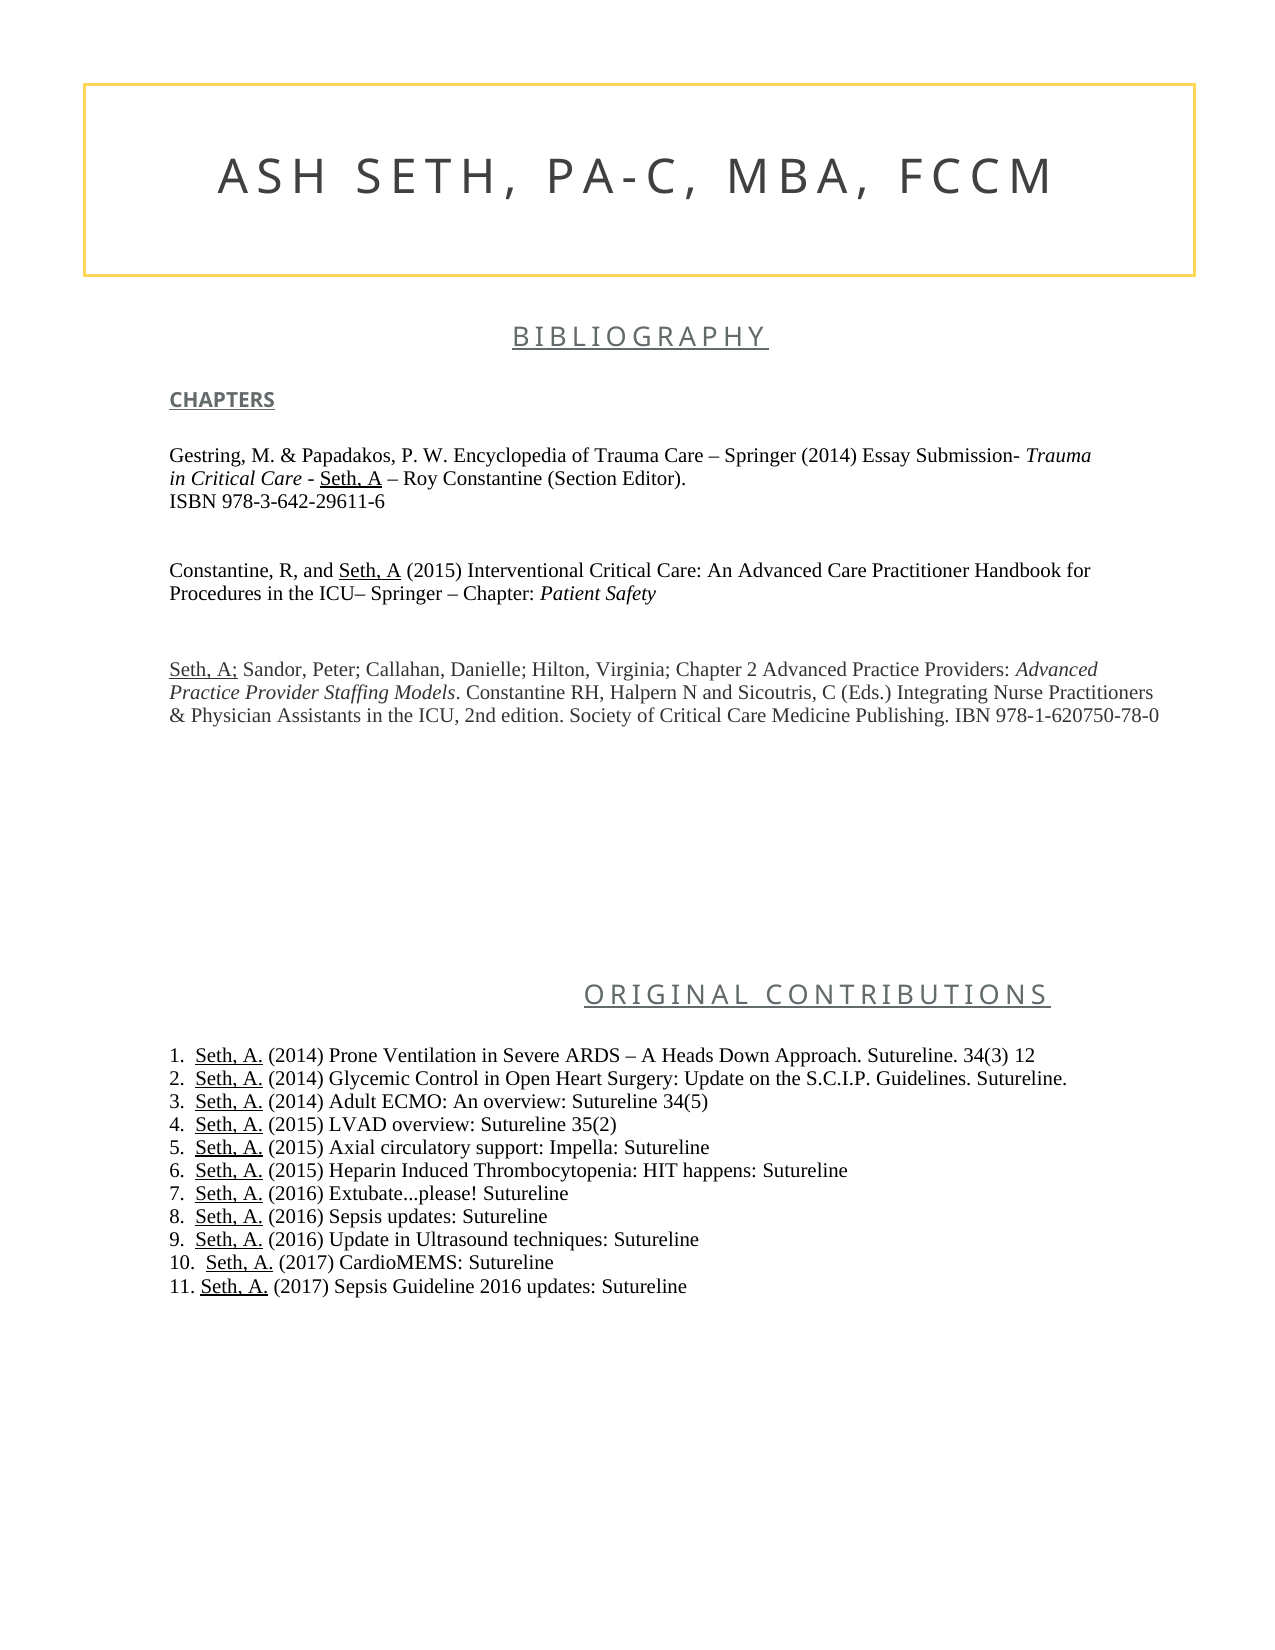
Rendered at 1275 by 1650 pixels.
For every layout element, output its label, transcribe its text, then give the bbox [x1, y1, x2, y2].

list Seth, A. (2017) Sepsis Guideline 2016 updates: Sutureline [169, 1274, 1192, 1298]
text CHAPTERS [169, 385, 1192, 413]
list Seth, A. (2015) Axial circulatory support: Impella: Sutureline [169, 1136, 1192, 1159]
list Seth, A. (2015) Heparin Induced Thrombocytopenia: HIT happens: Sutureline [169, 1159, 1192, 1182]
list Seth, A. (2015) LVAD overview: Sutureline 35(2) [169, 1113, 1192, 1136]
text ISBN 978-3-642-29611-6 [169, 490, 1192, 513]
subtitle BIBLIOGRAPHY [88, 317, 1188, 354]
text Seth, A; Sandor, Peter; Callahan, Danielle; Hilton, Virginia; Chapter 2 Advanced Practice Providers: Advanced Practice Provider Staffing Models. Constantine RH, Halpern N and Sicoutris, C (Eds.) Integrating Nurse Practitioners & Physician Assistants in the ICU, 2nd edition. Society of Critical Care Medicine Publishing. IBN 978-1-620750-78-0 [169, 658, 1175, 727]
list Seth, A. (2014) Adult ECMO: An overview: Sutureline 34(5) [169, 1090, 1192, 1113]
subtitle ORIGINAL CONTRIBUTIONS [437, 975, 1192, 1012]
list Seth, A. (2017) CardioMEMS: Sutureline [169, 1251, 1192, 1274]
list Seth, A. (2016) Sepsis updates: Sutureline [169, 1205, 1192, 1228]
text Gestring, M. & Papadakos, P. W. Encyclopedia of Trauma Care – Springer (2014) Essay Submission- Trauma in Critical Care - Seth, A – Roy Constantine (Section Editor). [169, 444, 1098, 490]
list Seth, A. (2014) Prone Ventilation in Severe ARDS – A Heads Down Approach. Sutureline. 34(3) 12 [169, 1044, 1146, 1067]
list Seth, A. (2016) Update in Ultrasound techniques: Sutureline [169, 1228, 1192, 1251]
list Seth, A. (2016) Extubate...please! Sutureline [169, 1182, 1192, 1205]
text Constantine, R, and Seth, A (2015) Interventional Critical Care: An Advanced Care Practitioner Handbook for Procedures in the ICU– Springer – Chapter: Patient Safety [169, 559, 1158, 605]
list Seth, A. (2014) Glycemic Control in Open Heart Surgery: Update on the S.C.I.P. Guidelines. Sutureline. [169, 1067, 1159, 1090]
